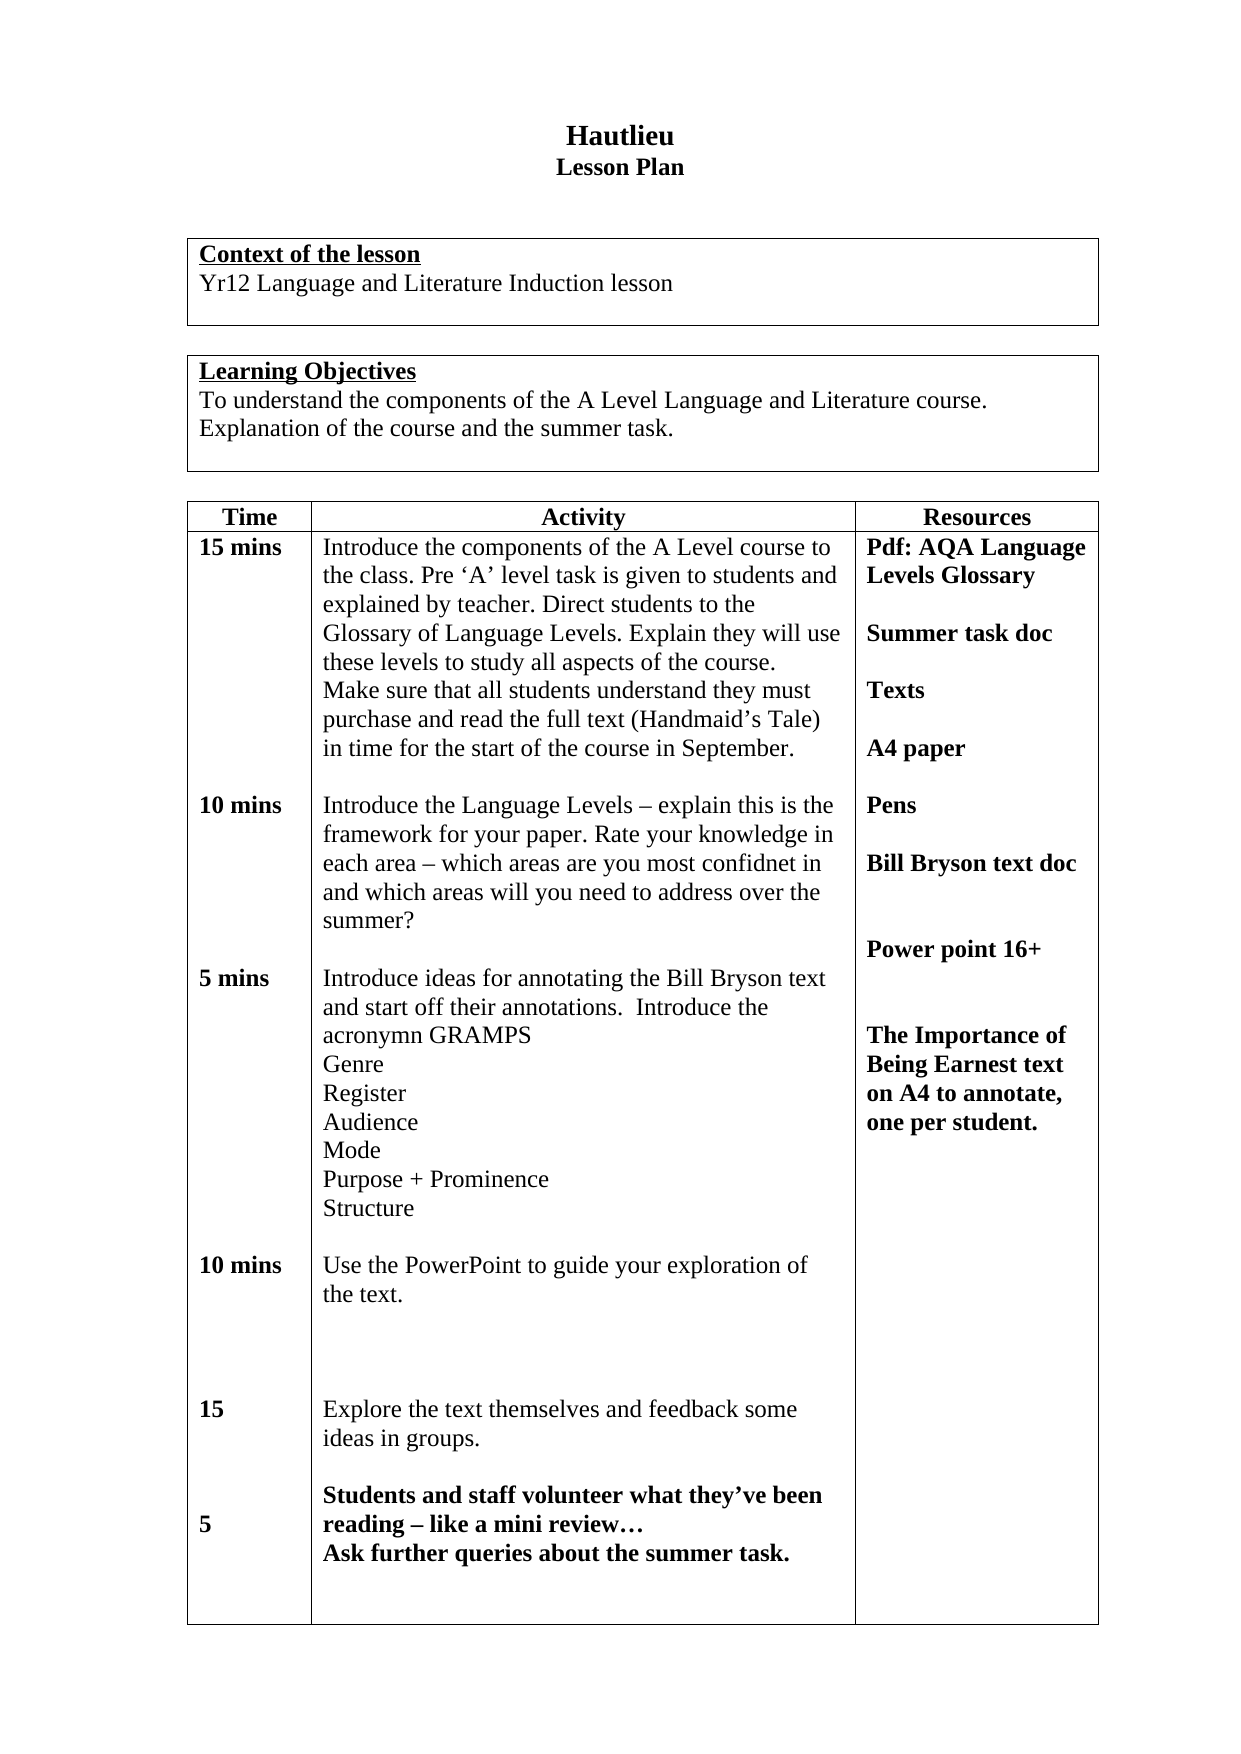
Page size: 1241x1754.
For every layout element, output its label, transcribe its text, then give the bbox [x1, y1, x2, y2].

table_header Learning Objectives To understand the components of the A Level Language and Literature course. Explanation of the course and the summer task. [188, 356, 1098, 471]
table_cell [188, 532, 311, 1624]
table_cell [312, 532, 855, 1624]
table_header Context of the lesson Yr12 Language and Literature Induction lesson [188, 239, 1098, 325]
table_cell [856, 532, 1098, 1624]
table_header Time [188, 502, 311, 531]
text Lesson Plan [187, 152, 1053, 180]
text Hautlieu [187, 118, 1053, 152]
table_header Resources [856, 502, 1098, 531]
table_header Activity [312, 502, 855, 531]
